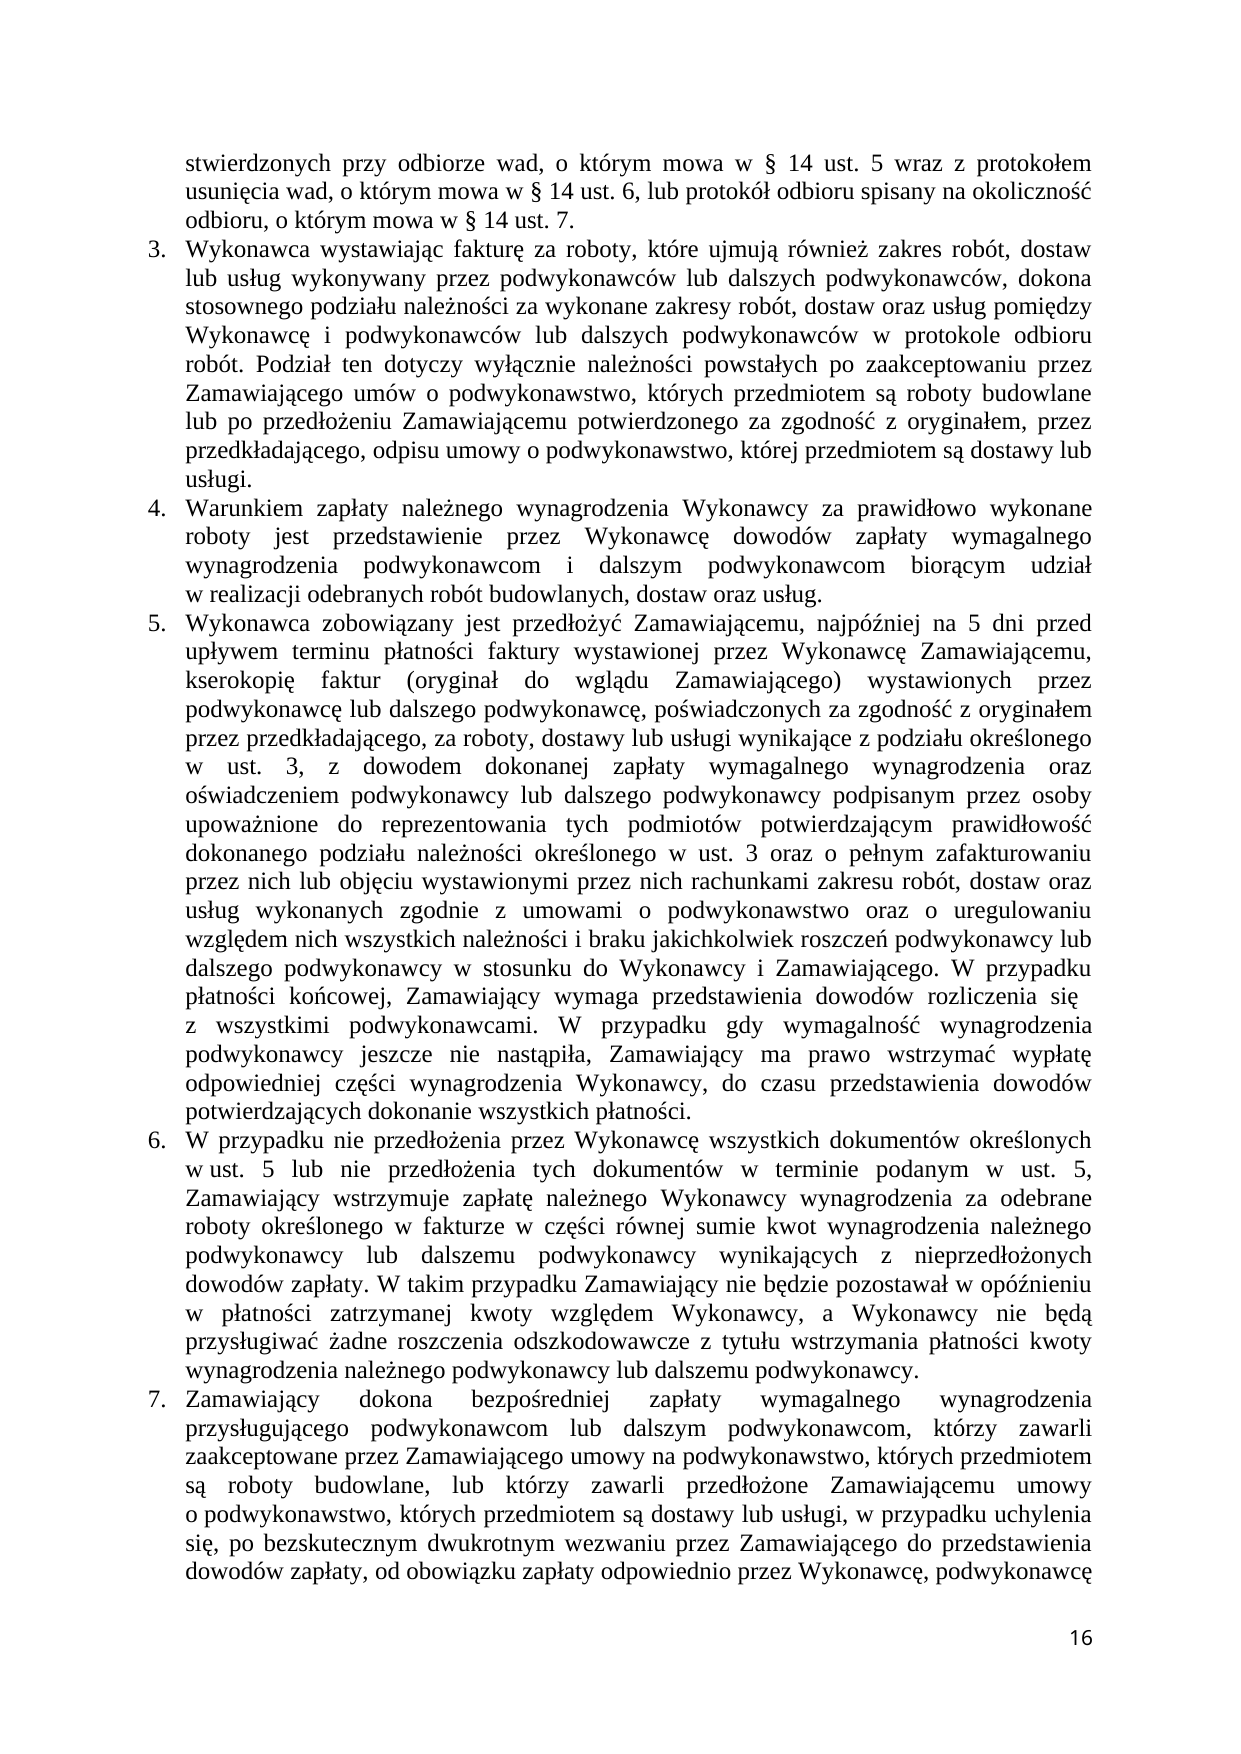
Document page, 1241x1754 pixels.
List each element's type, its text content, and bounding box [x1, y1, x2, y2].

list Wykonawca wystawiając fakturę za roboty, które ujmują również zakres robót, dostaw lub usług wykonywany przez podwykonawców lub dalszych podwykonawców, dokona stosownego podziału należności za wykonane zakresy robót, dostaw oraz usług pomiędzy Wykonawcę i podwykonawców lub dalszych podwykonawców w protokole odbioru robót. Podział ten dotyczy wyłącznie należności powstałych po zaakceptowaniu przez Zamawiającego umów o podwykonawstwo, których przedmiotem są roboty budowlane lub po przedłożeniu Zamawiającemu potwierdzonego za zgodność z oryginałem, przez przedkładającego, odpisu umowy o podwykonawstwo, której przedmiotem są dostawy lub usługi. [148, 234, 1093, 493]
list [148, 148, 1093, 234]
list Wykonawca zobowiązany jest przedłożyć Zamawiającemu, najpóźniej na 5 dni przed upływem terminu płatności faktury wystawionej przez Wykonawcę Zamawiającemu, kserokopię faktur (oryginał do wglądu Zamawiającego) wystawionych przez podwykonawcę lub dalszego podwykonawcę, poświadczonych za zgodność z oryginałem przez przedkładającego, za roboty, dostawy lub usługi wynikające z podziału określonego w ust. 3, z dowodem dokonanej zapłaty wymagalnego wynagrodzenia oraz oświadczeniem podwykonawcy lub dalszego podwykonawcy podpisanym przez osoby upoważnione do reprezentowania tych podmiotów potwierdzającym prawidłowość dokonanego podziału należności określonego w ust. 3 oraz o pełnym zafakturowaniu przez nich lub objęciu wystawionymi przez nich rachunkami zakresu robót, dostaw oraz usług wykonanych zgodnie z umowami o podwykonawstwo oraz o uregulowaniu względem nich wszystkich należności i braku jakichkolwiek roszczeń podwykonawcy lub dalszego podwykonawcy w stosunku do Wykonawcy i Zamawiającego. W przypadku płatności końcowej, Zamawiający wymaga przedstawienia dowodów rozliczenia się z wszystkimi podwykonawcami. W przypadku gdy wymagalność wynagrodzenia podwykonawcy jeszcze nie nastąpiła, Zamawiający ma prawo wstrzymać wypłatę odpowiedniej części wynagrodzenia Wykonawcy, do czasu przedstawienia dowodów potwierdzających dokonanie wszystkich płatności. [148, 608, 1093, 1125]
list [148, 1384, 1093, 1585]
list Warunkiem zapłaty należnego wynagrodzenia Wykonawcy za prawidłowo wykonane roboty jest przedstawienie przez Wykonawcę dowodów zapłaty wymagalnego wynagrodzenia podwykonawcom i dalszym podwykonawcom biorącym udział w realizacji odebranych robót budowlanych, dostaw oraz usług. [148, 493, 1093, 608]
list W przypadku nie przedłożenia przez Wykonawcę wszystkich dokumentów określonych w ust. 5 lub nie przedłożenia tych dokumentów w terminie podanym w ust. 5, Zamawiający wstrzymuje zapłatę należnego Wykonawcy wynagrodzenia za odebrane roboty określonego w fakturze w części równej sumie kwot wynagrodzenia należnego podwykonawcy lub dalszemu podwykonawcy wynikających z nieprzedłożonych dowodów zapłaty. W takim przypadku Zamawiający nie będzie pozostawał w opóźnieniu w płatności zatrzymanej kwoty względem Wykonawcy, a Wykonawcy nie będą przysługiwać żadne roszczenia odszkodowawcze z tytułu wstrzymania płatności kwoty wynagrodzenia należnego podwykonawcy lub dalszemu podwykonawcy. [148, 1125, 1093, 1384]
